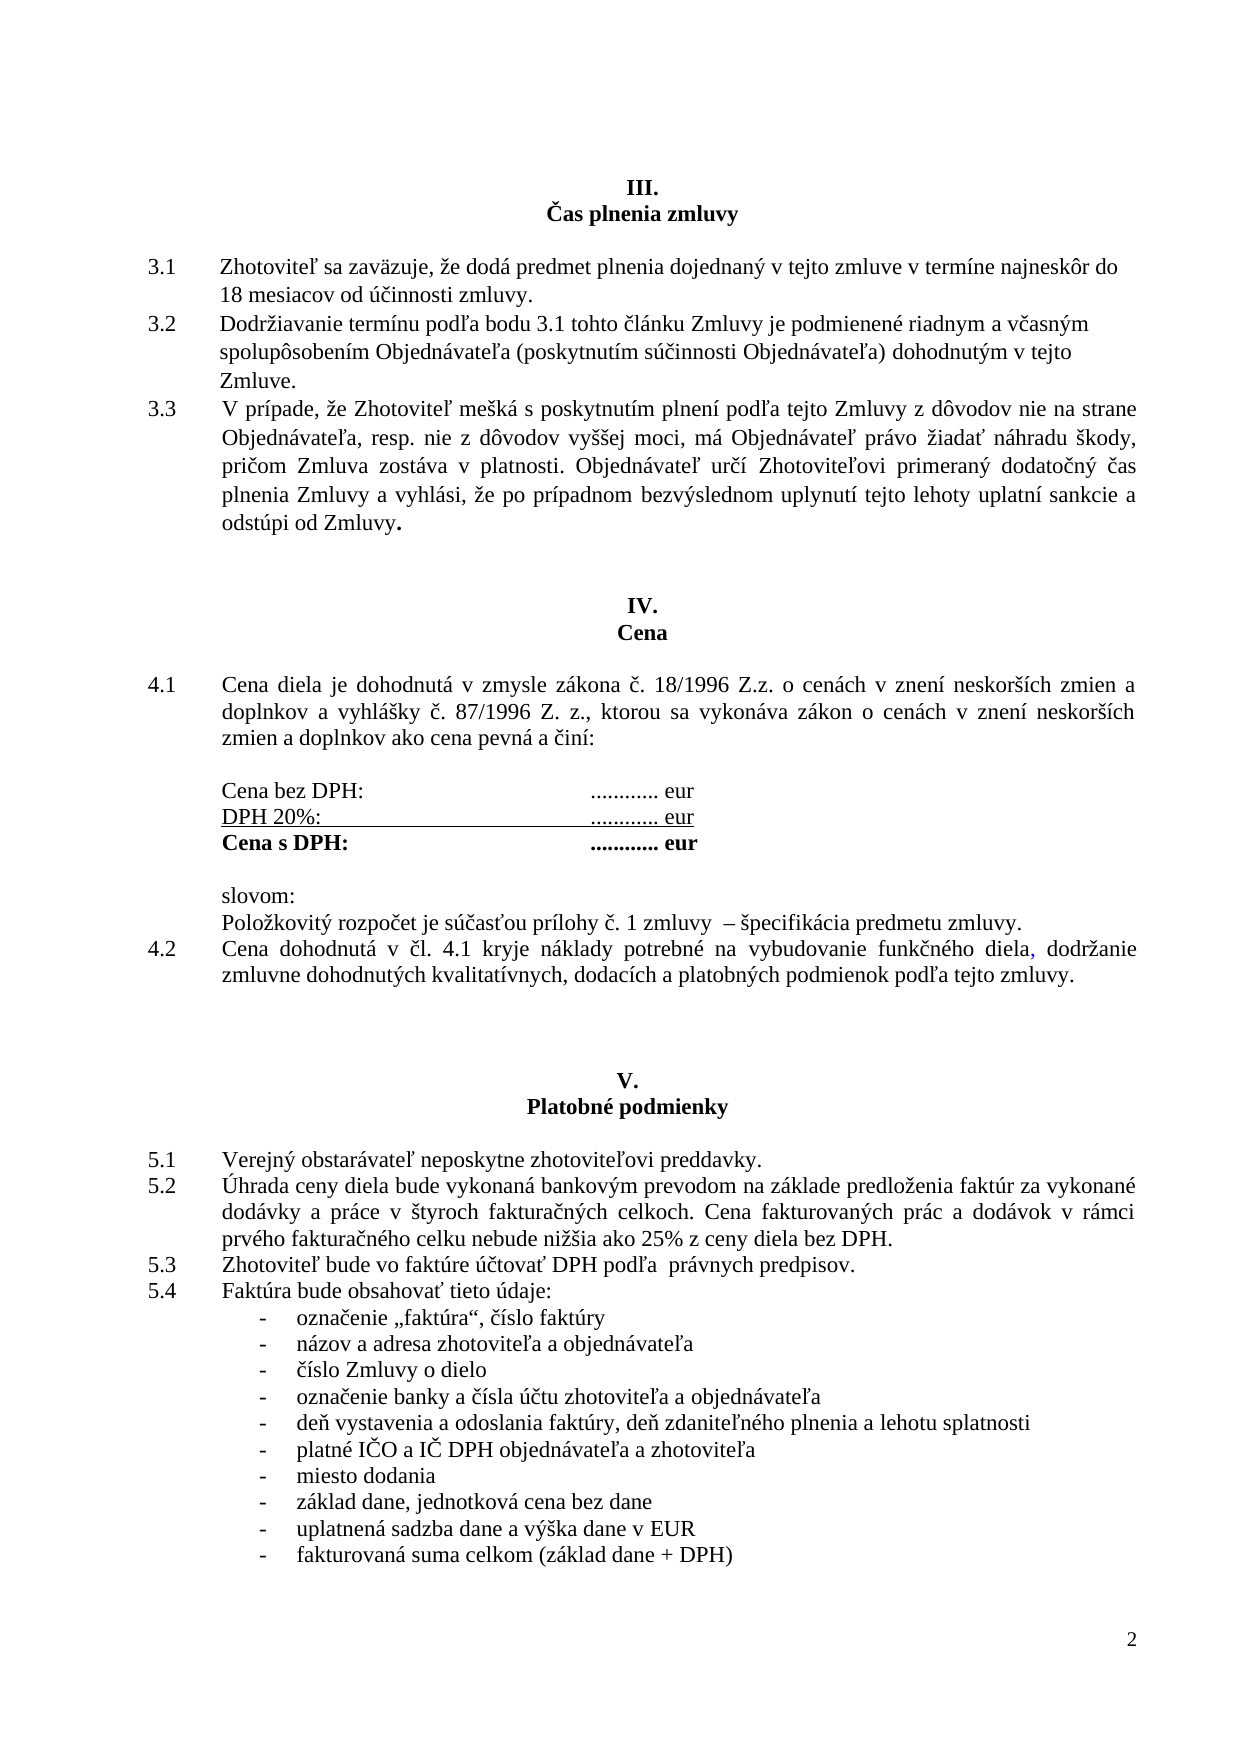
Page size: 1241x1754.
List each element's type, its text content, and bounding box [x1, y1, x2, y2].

text Položkovitý rozpočet je súčasťou prílohy č. 1 zmluvy – špecifikácia predmetu zmluvy. [148, 908, 1137, 935]
list V prípade, že Zhotoviteľ mešká s poskytnutím plnení podľa tejto Zmluvy z dôvodov nie na strane Objednávateľa, resp. nie z dôvodov vyššej moci, má Objednávateľ právo žiadať náhradu škody, pričom Zmluva zostáva v platnosti. Objednávateľ určí Zhotoviteľovi primeraný dodatočný čas plnenia Zmluvy a vyhlási, že po prípadnom bezvýslednom uplynutí tejto lehoty uplatní sankcie a odstúpi od Zmluvy. [148, 395, 1137, 535]
text DPH 20%: ............ eur [221, 803, 1137, 829]
list Zhotoviteľ sa zaväzuje, že dodá predmet plnenia dojednaný v tejto zmluve v termíne najneskôr do [148, 253, 1137, 279]
list Zmluve. [185, 367, 1137, 393]
list Cena dohodnutá v čl. 4.1 kryje náklady potrebné na vybudovanie funkčného diela, dodržanie zmluvne dohodnutých kvalitatívnych, dodacích a platobných podmienok podľa tejto zmluvy. [148, 935, 1137, 988]
text Čas plnenia zmluvy [148, 200, 1137, 227]
list deň vystavenia a odoslania faktúry, deň zdaniteľného plnenia a lehotu splatnosti [259, 1409, 1137, 1436]
text Cena bez DPH: ............ eur [148, 777, 1137, 803]
list Cena diela je dohodnutá v zmysle zákona č. 18/1996 Z.z. o cenách v znení neskorších zmien a doplnkov a vyhlášky č. 87/1996 Z. z., ktorou sa vykonáva zákon o cenách v znení neskorších zmien a doplnkov ako cena pevná a činí: [148, 671, 1137, 750]
list fakturovaná suma celkom (základ dane + DPH) [259, 1541, 1137, 1567]
list Faktúra bude obsahovať tieto údaje: [148, 1277, 1137, 1304]
text Cena [148, 619, 1137, 645]
list Dodržiavanie termínu podľa bodu 3.1 tohto článku Zmluvy je podmienené riadnym a včasným [148, 310, 1137, 336]
text V. [118, 1067, 1137, 1093]
list uplatnená sadzba dane a výška dane v EUR [259, 1515, 1137, 1541]
list spolupôsobením Objednávateľa (poskytnutím súčinnosti Objednávateľa) dohodnutým v tejto [185, 338, 1137, 365]
list Verejný obstarávateľ neposkytne zhotoviteľovi preddavky. [148, 1146, 1137, 1172]
list Úhrada ceny diela bude vykonaná bankovým prevodom na základe predloženia faktúr za vykonané dodávky a práce v štyroch fakturačných celkoch. Cena fakturovaných prác a dodávok v rámci prvého fakturačného celku nebude nižšia ako 25% z ceny diela bez DPH. [148, 1172, 1137, 1251]
list Zhotoviteľ bude vo faktúre účtovať DPH podľa právnych predpisov. [148, 1251, 1137, 1277]
list základ dane, jednotková cena bez dane [259, 1488, 1137, 1515]
text Cena s DPH: ............ eur [148, 829, 1137, 856]
text Platobné podmienky [118, 1093, 1137, 1119]
list označenie „faktúra“, číslo faktúry [259, 1304, 1137, 1330]
list číslo Zmluvy o dielo [259, 1357, 1137, 1383]
text III. [148, 174, 1137, 200]
list 18 mesiacov od účinnosti zmluvy. [185, 282, 1137, 308]
text IV. [148, 592, 1137, 619]
list označenie banky a čísla účtu zhotoviteľa a objednávateľa [259, 1383, 1137, 1409]
text slovom: [148, 882, 1137, 908]
list platné IČO a IČ DPH objednávateľa a zhotoviteľa [259, 1436, 1137, 1462]
list miesto dodania [259, 1462, 1137, 1488]
list názov a adresa zhotoviteľa a objednávateľa [259, 1330, 1137, 1357]
